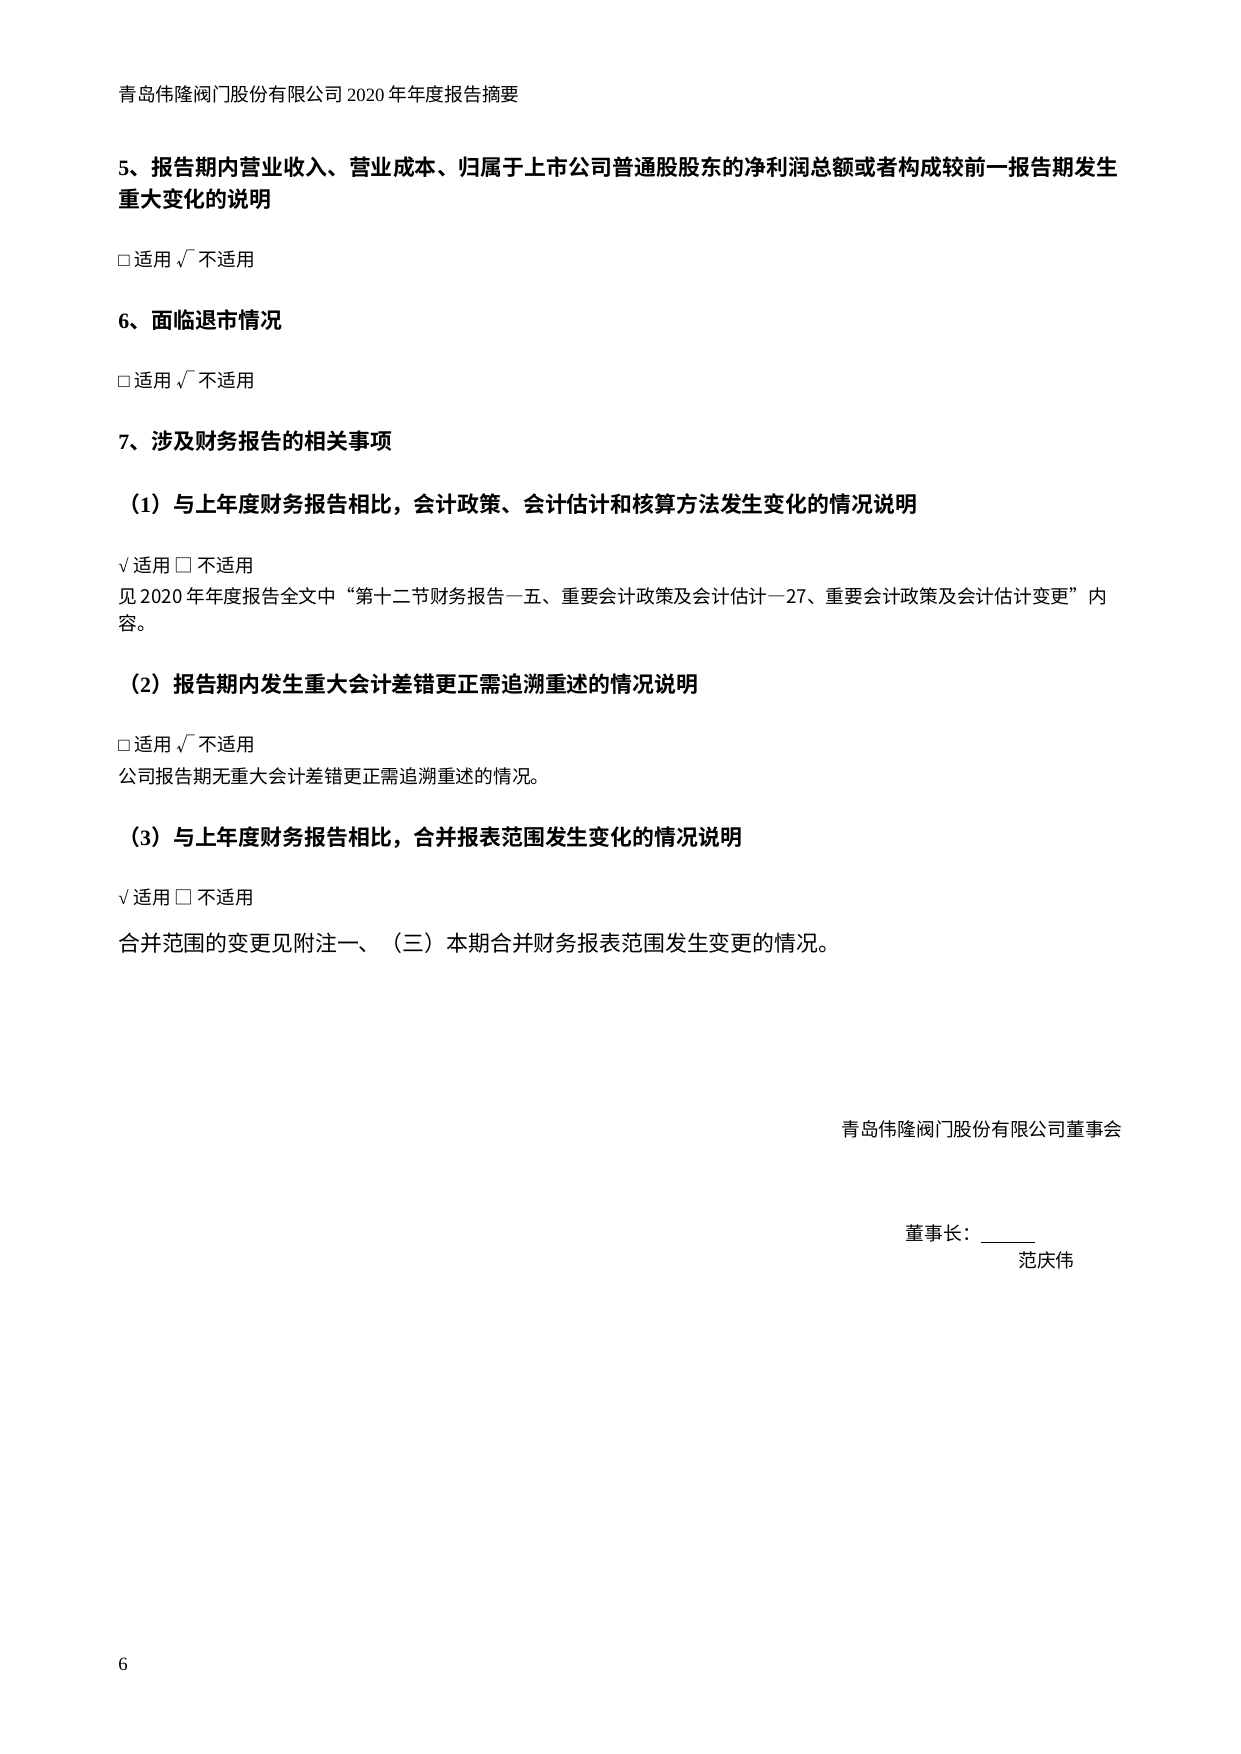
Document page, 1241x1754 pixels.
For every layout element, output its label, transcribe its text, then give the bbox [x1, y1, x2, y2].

text 合并范围的变更见附注一、（三）本期合并财务报表范围发生变更的情况。 [118, 926, 1122, 957]
text √ 适用 □ 不适用 [118, 550, 1122, 577]
text □ 适用 √ 不适用 [118, 730, 1122, 757]
text 6、面临退市情况 [118, 303, 1122, 335]
text 青岛伟隆阀门股份有限公司董事会 [118, 1115, 1122, 1142]
text 董事长： [118, 1218, 1122, 1246]
text □ 适用 √ 不适用 [118, 366, 1122, 393]
text □ 适用 √ 不适用 [118, 244, 1122, 272]
text 5、报告期内营业收入、营业成本、归属于上市公司普通股股东的净利润总额或者构成较前一报告期发生重大变化的说明 [118, 150, 1122, 213]
text （1）与上年度财务报告相比，会计政策、会计估计和核算方法发生变化的情况说明 [118, 487, 1122, 519]
text 范庆伟 [118, 1246, 1122, 1273]
text （2）报告期内发生重大会计差错更正需追溯重述的情况说明 [118, 667, 1122, 699]
text （3）与上年度财务报告相比，合并报表范围发生变化的情况说明 [118, 820, 1122, 852]
text 见2020年年度报告全文中“第十二节财务报告—五、重要会计政策及会计估计—27、重要会计政策及会计估计变更”内容。 [118, 582, 1122, 636]
text √ 适用 □ 不适用 [118, 883, 1122, 910]
text 公司报告期无重大会计差错更正需追溯重述的情况。 [118, 761, 1122, 789]
text 7、涉及财务报告的相关事项 [118, 424, 1122, 456]
